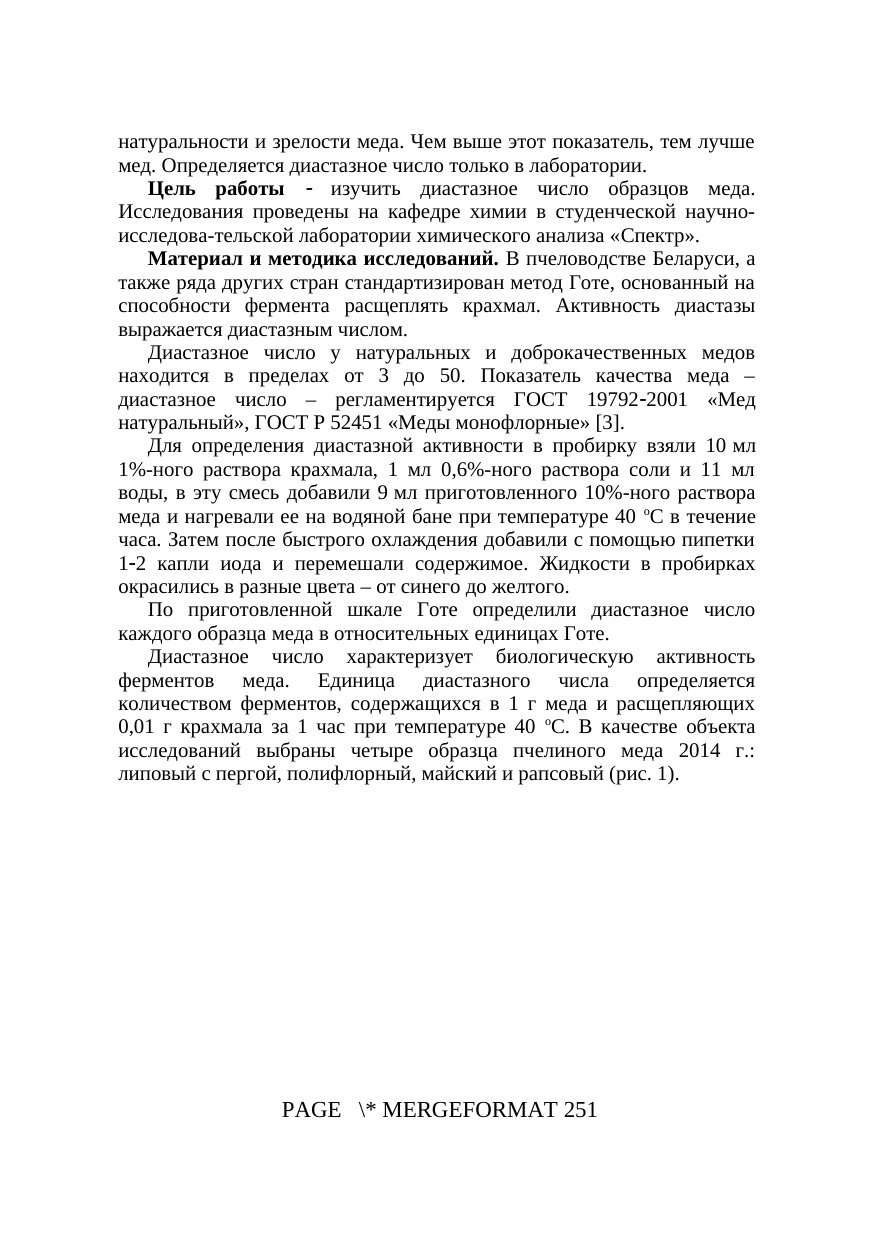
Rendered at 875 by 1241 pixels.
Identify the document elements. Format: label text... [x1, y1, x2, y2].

text По приготовленной шкале Готе определили диастазное число каждого образца меда в относительных единицах Готе. [118, 598, 756, 645]
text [118, 130, 756, 177]
text Диастазное число у натуральных и доброкачественных медов находится в пределах от 3 до 50. Показатель качества меда – диастазное число – регламентируется ГОСТ 197922001 «Мед натуральный», ГОСТ Р 52451 «Меды монофлорные» [3]. [118, 341, 756, 434]
text Для определения диастазной активности в пробирку взяли 10 мл 1%-ного раствора крахмала, 1 мл 0,6%-ного раствора соли и 11 мл воды, в эту смесь добавили 9 мл приготовленного 10%-ного раствора меда и нагревали ее на водяной бане при температуре 40 оС в течение часа. Затем после быстрого охлаждения добавили с помощью пипетки 12 капли иода и перемешали содержимое. Жидкости в пробирках окрасились в разные цвета – от синего до желтого. [118, 434, 756, 598]
text Цель работы изучить диастазное число образцов меда. Исследования проведены на кафедре химии в студенческой научно-исследова-тельской лаборатории химического анализа «спектр». [118, 177, 756, 247]
text Диастазное число характеризует биологическую активность ферментов меда. Единица диастазного числа определяется количеством ферментов, содержащихся в 1 г меда и расщепляющих 0,01 г крахмала за 1 час при температуре 40 оС. В качестве объекта исследований выбраны четыре образца пчелиного меда 2014 г.: липовый с пергой, полифлорный, майский и рапсовый (рис. 1). [118, 645, 756, 785]
text Материал и методика исследований. В пчеловодстве Беларуси, а также ряда других стран стандартизирован метод Готе, основанный на способности фермента расщеплять крахмал. Активность диастазы выражается диастазным числом. [118, 247, 756, 341]
